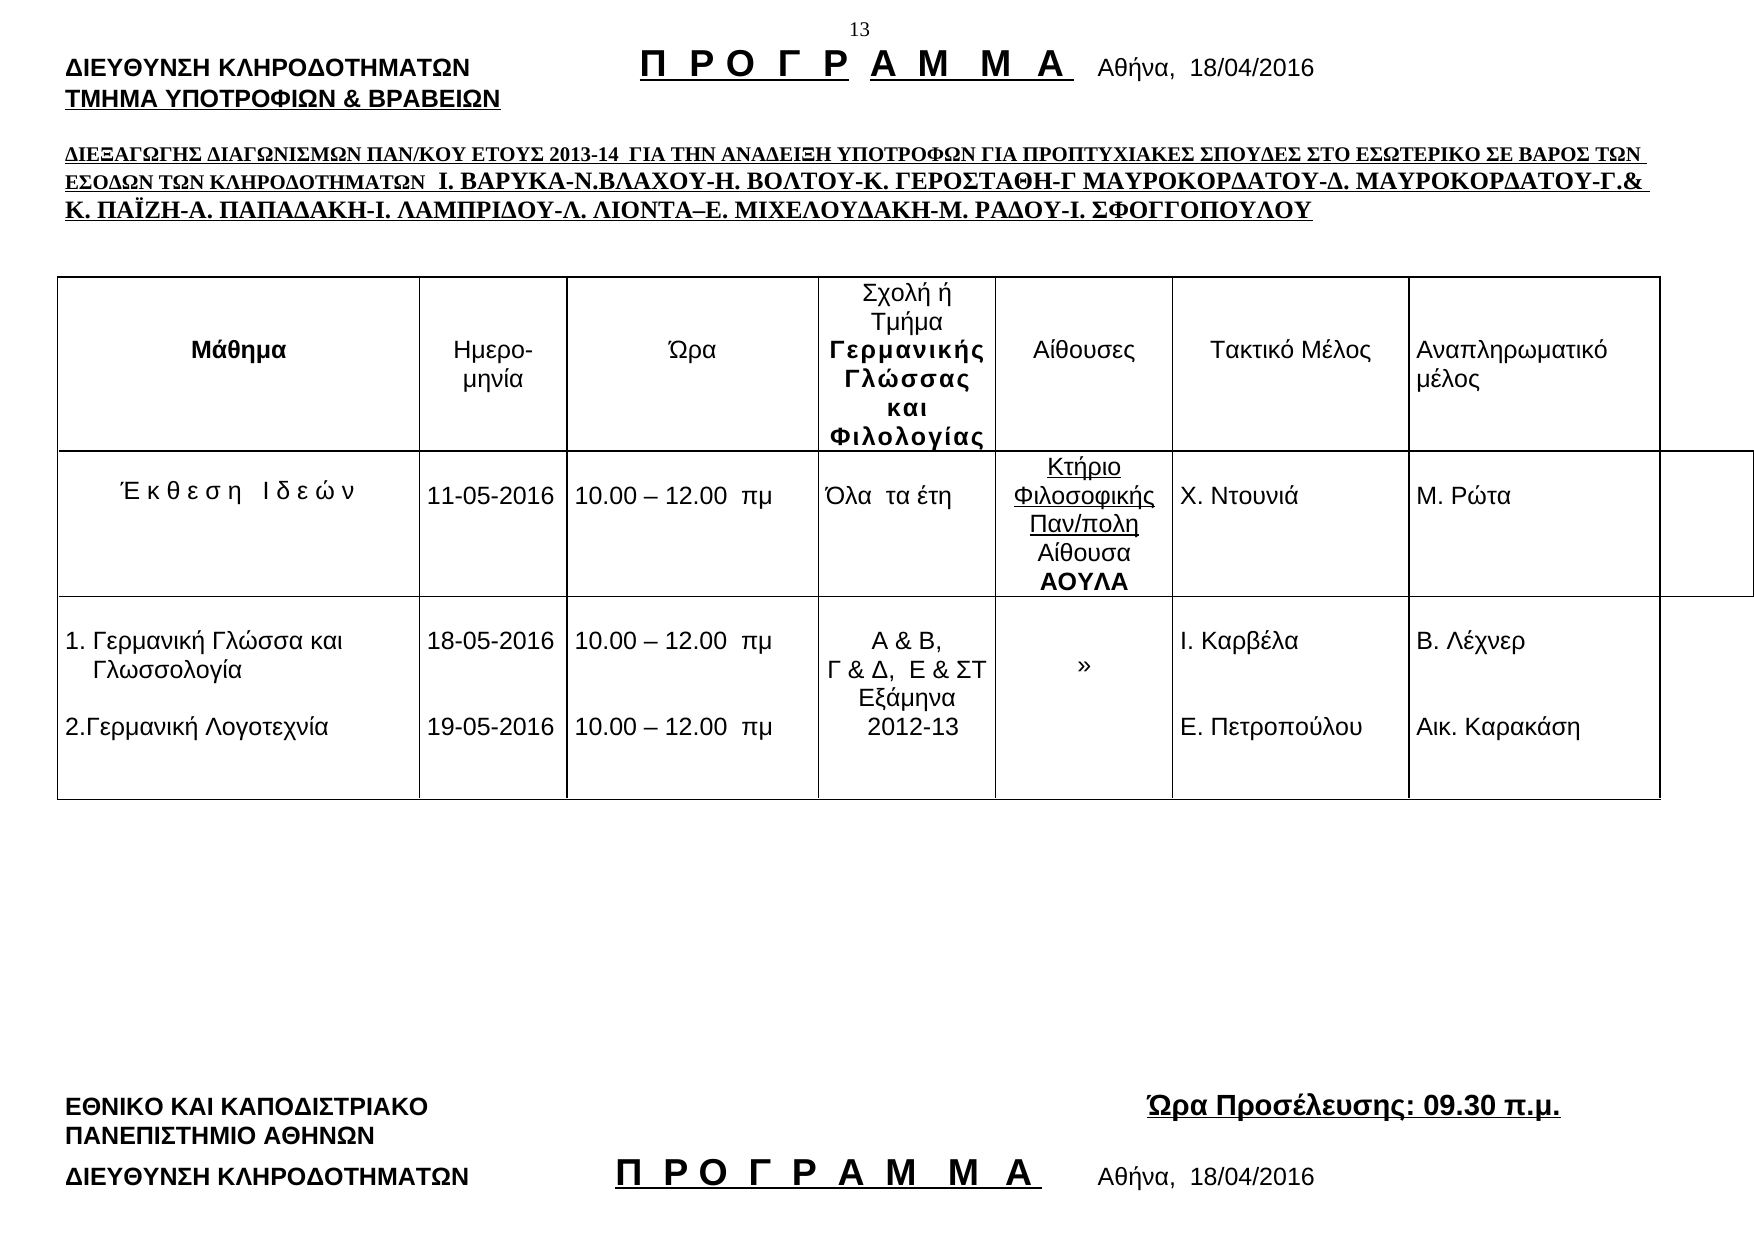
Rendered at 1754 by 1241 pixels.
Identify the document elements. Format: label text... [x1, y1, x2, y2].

table_header Τακτικό Μέλος [1173, 278, 1408, 450]
table_cell Χ. Ντουνιά [1173, 452, 1408, 596]
text ΔΙΕΥΘΥΝΣΗ ΚΛΗΡΟΔΟΤΗΜΑΤΩΝ Π Ρ Ο Γ Ρ Α Μ Μ Α Αθήνα, 18/04/2016 [65, 1150, 1653, 1193]
table_cell Α & Β, Γ & Δ, Ε & ΣΤ Εξάμηνα 2012-13 [819, 597, 995, 798]
text ΔΙΕΥΘΥΝΣΗ ΚΛΗΡΟΔΟΤΗΜΑΤΩΝ Π Ρ Ο Γ Ρ Α Μ Μ Α Αθήνα, 18/04/2016 [65, 41, 1653, 84]
table_header Μάθημα [58, 278, 419, 450]
text ΕΘΝΙΚΟ ΚΑΙ ΚΑΠΟΔΙΣΤΡΙΑΚΟ Ώρα Προσέλευσης: 09.30 π.μ. [65, 1087, 1653, 1121]
table_cell Κτήριο Φιλοσοφικής Παν/πολη Αίθουσα ΑΟΥΛΑ [996, 452, 1172, 596]
table_cell 1. Γερμανική Γλώσσα και Γλωσσολογία 2.Γερμανική Λογοτεχνία [58, 597, 419, 798]
table_header Αίθουσες [996, 278, 1172, 450]
table_cell Μ. Ρώτα [1410, 452, 1659, 596]
text ΠΑΝΕΠΙΣΤΗΜΙΟ ΑΘΗΝΩΝ [65, 1121, 1653, 1150]
table_cell [1661, 452, 1753, 596]
table_cell 10.00 – 12.00 πμ [568, 452, 818, 596]
table_cell Έ κ θ ε σ η Ι δ ε ώ ν [58, 451, 419, 596]
table_header Αναπληρωματικό μέλος [1410, 278, 1659, 450]
table_cell Ι. Καρβέλα Ε. Πετροπούλου [1173, 597, 1408, 798]
text ΤΜΗΜΑ ΥΠΟΤΡΟΦΙΩΝ & ΒΡΑΒΕΙΩΝ [65, 84, 1653, 113]
table_cell 18-05-2016 19-05-2016 [420, 597, 566, 798]
table_cell Β. Λέχνερ Αικ. Καρακάση [1410, 597, 1659, 798]
table_cell Όλα τα έτη [819, 452, 995, 596]
table_cell » [996, 597, 1172, 798]
table_header Ημερο- μηνία [420, 278, 566, 450]
table_header Ώρα [568, 278, 818, 450]
table_header Σχολή ή Τμήμα Γερμανικής Γλώσσας και Φιλολογίας [819, 278, 995, 450]
table_cell 11-05-2016 [420, 452, 566, 596]
table_cell 10.00 – 12.00 πμ 10.00 – 12.00 πμ [568, 597, 818, 798]
text ΔΙΕΞΑΓΩΓΗΣ ΔΙΑΓΩΝΙΣΜΩΝ ΠΑΝ/ΚΟΥ ΕΤΟΥΣ 2013-14 ΓΙΑ ΤΗΝ ΑΝΑΔΕΙΞΗ ΥΠΟΤΡΟΦΩΝ ΓΙΑ ΠΡΟΠΤΥΧΙΑΚΕΣ ΣΠΟΥΔΕΣ ΣΤΟ ΕΣΩΤΕΡΙΚΟ ΣΕ ΒΑΡΟΣ ΤΩΝ ΕΣΟΔΩΝ ΤΩΝ ΚΛΗΡΟΔΟΤΗΜΑΤΩΝ Ι. ΒΑΡΥΚΑ-Ν.ΒΛΑΧΟΥ-Η. ΒΟΛΤΟΥ-Κ. ΓΕΡΟΣΤΑΘΗ-Γ ΜΑΥΡΟΚΟΡΔΑΤΟΥ-Δ. ΜΑΥΡΟΚΟΡΔΑΤΟΥ-Γ.& Κ. ΠΑΪΖΗ-Α. ΠΑΠΑΔΑΚΗ-Ι. ΛΑΜΠΡΙΔΟΥ-Λ. ΛΙΟΝΤΑ–Ε. ΜΙΧΕΛΟΥΔΑΚΗ-Μ. ΡΑΔΟΥ-Ι. ΣΦΟΓΓΟΠΟΥΛΟΥ [65, 142, 1653, 223]
